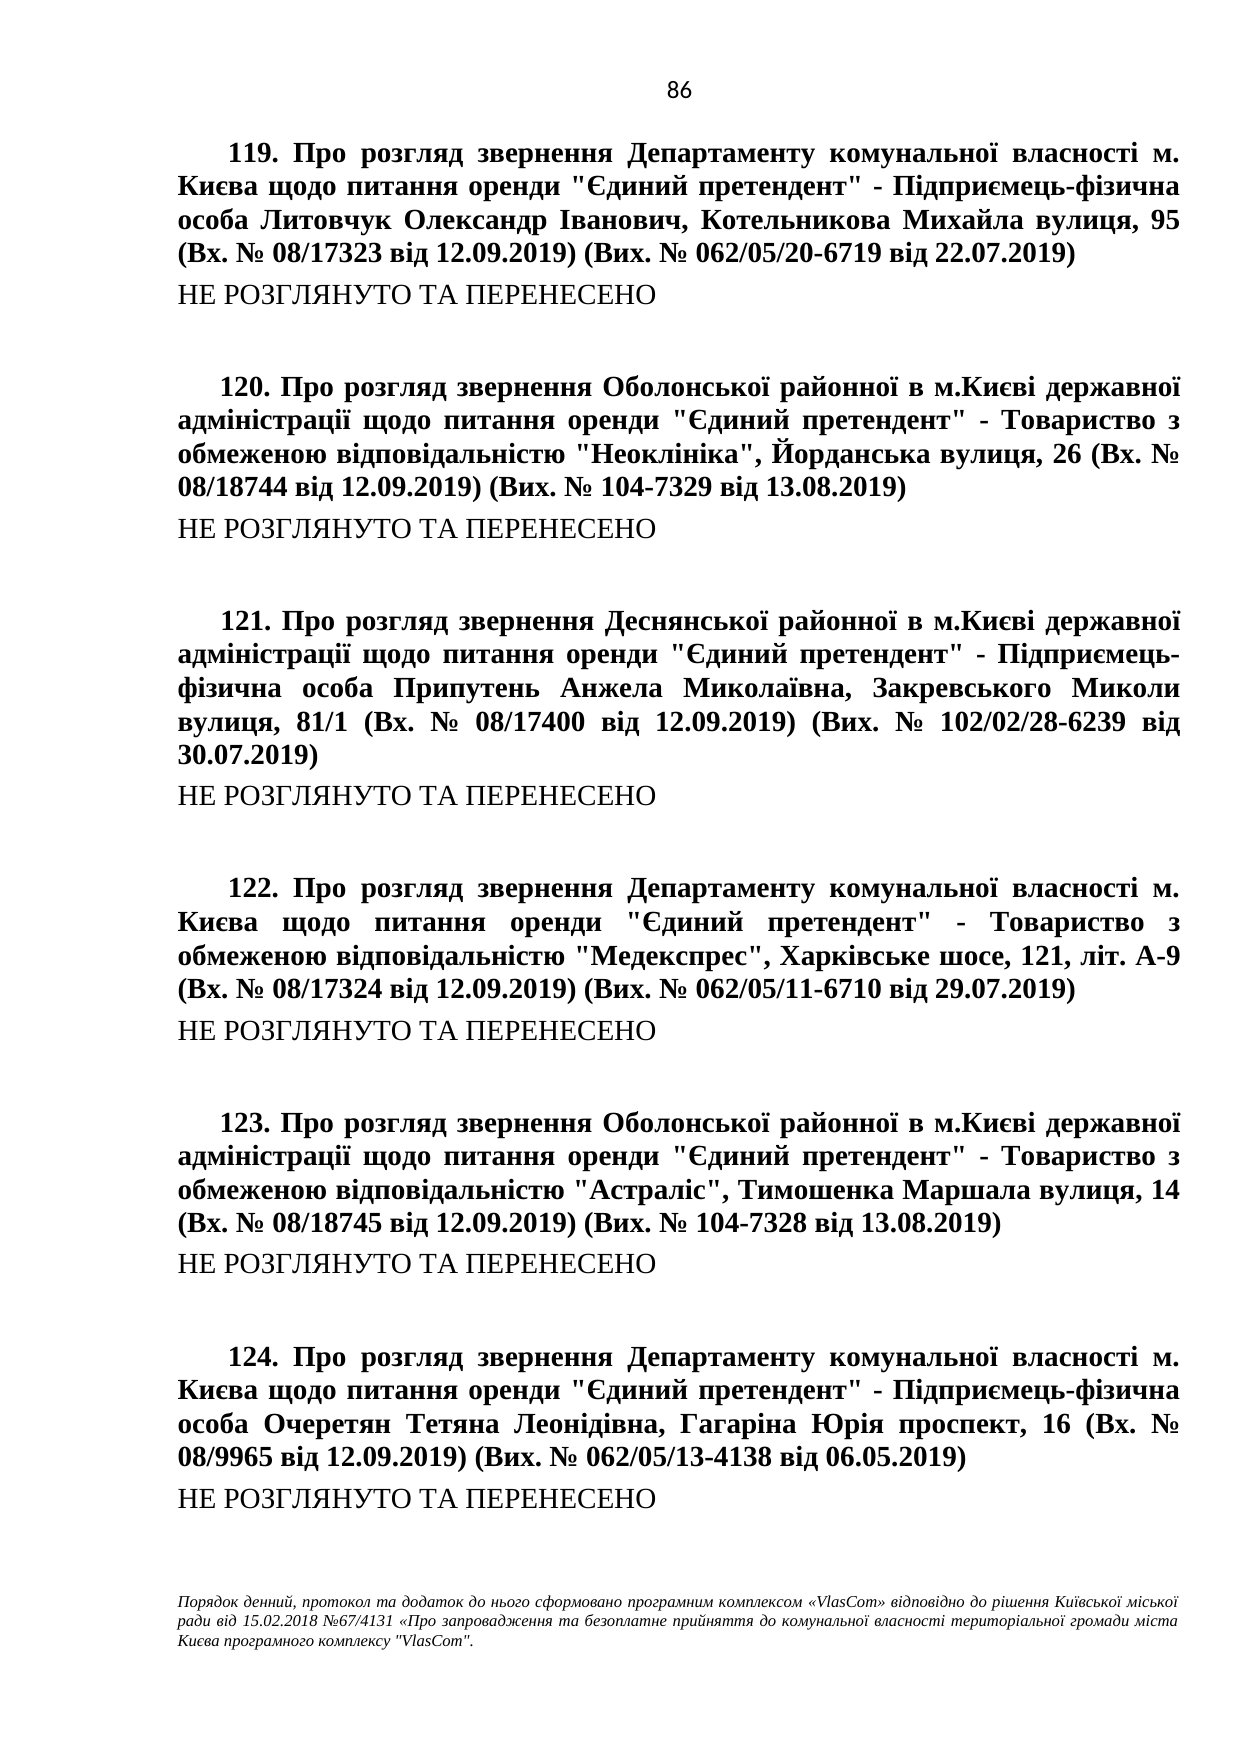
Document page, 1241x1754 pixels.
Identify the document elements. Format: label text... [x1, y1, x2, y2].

text НЕ РОЗГЛЯНУТО ТА ПЕРЕНЕСЕНО [177, 1481, 1181, 1514]
text 120. Про розгляд звернення Оболонської районної в м.Києві державної адміністрації щодо питання оренди "Єдиний претендент" - Товариство з обмеженою відповідальністю "Неоклініка", Йорданська вулиця, 26 (Вх. № 08/18744 від 12.09.2019) (Вих. № 104-7329 від 13.08.2019) [177, 369, 1181, 503]
text НЕ РОЗГЛЯНУТО ТА ПЕРЕНЕСЕНО [177, 277, 1181, 310]
text 122. Про розгляд звернення Департаменту комунальної власності м. Києва щодо питання оренди "Єдиний претендент" - Товариство з обмеженою відповідальністю "Медекспрес", Харківське шосе, 121, літ. А-9 (Вх. № 08/17324 від 12.09.2019) (Вих. № 062/05/11-6710 від 29.07.2019) [177, 871, 1181, 1005]
text НЕ РОЗГЛЯНУТО ТА ПЕРЕНЕСЕНО [177, 778, 1181, 812]
text 124. Про розгляд звернення Департаменту комунальної власності м. Києва щодо питання оренди "Єдиний претендент" - Підприємець-фізична особа Очеретян Тетяна Леонідівна, Гагаріна Юрія проспект, 16 (Вх. № 08/9965 від 12.09.2019) (Вих. № 062/05/13-4138 від 06.05.2019) [177, 1339, 1181, 1473]
text НЕ РОЗГЛЯНУТО ТА ПЕРЕНЕСЕНО [177, 1247, 1181, 1280]
text 121. Про розгляд звернення Деснянської районної в м.Києві державної адміністрації щодо питання оренди "Єдиний претендент" - Підприємець-фізична особа Припутень Анжела Миколаївна, Закревського Миколи вулиця, 81/1 (Вх. № 08/17400 від 12.09.2019) (Вих. № 102/02/28-6239 від 30.07.2019) [177, 603, 1181, 771]
text НЕ РОЗГЛЯНУТО ТА ПЕРЕНЕСЕНО [177, 511, 1181, 544]
text 119. Про розгляд звернення Департаменту комунальної власності м. Києва щодо питання оренди "Єдиний претендент" - Підприємець-фізична особа Литовчук Олександр Іванович, Котельникова Михайла вулиця, 95 (Вх. № 08/17323 від 12.09.2019) (Вих. № 062/05/20-6719 від 22.07.2019) [177, 135, 1181, 269]
text 123. Про розгляд звернення Оболонської районної в м.Києві державної адміністрації щодо питання оренди "Єдиний претендент" - Товариство з обмеженою відповідальністю "Астраліс", Тимошенка Маршала вулиця, 14 (Вх. № 08/18745 від 12.09.2019) (Вих. № 104-7328 від 13.08.2019) [177, 1105, 1181, 1239]
text НЕ РОЗГЛЯНУТО ТА ПЕРЕНЕСЕНО [177, 1013, 1181, 1046]
